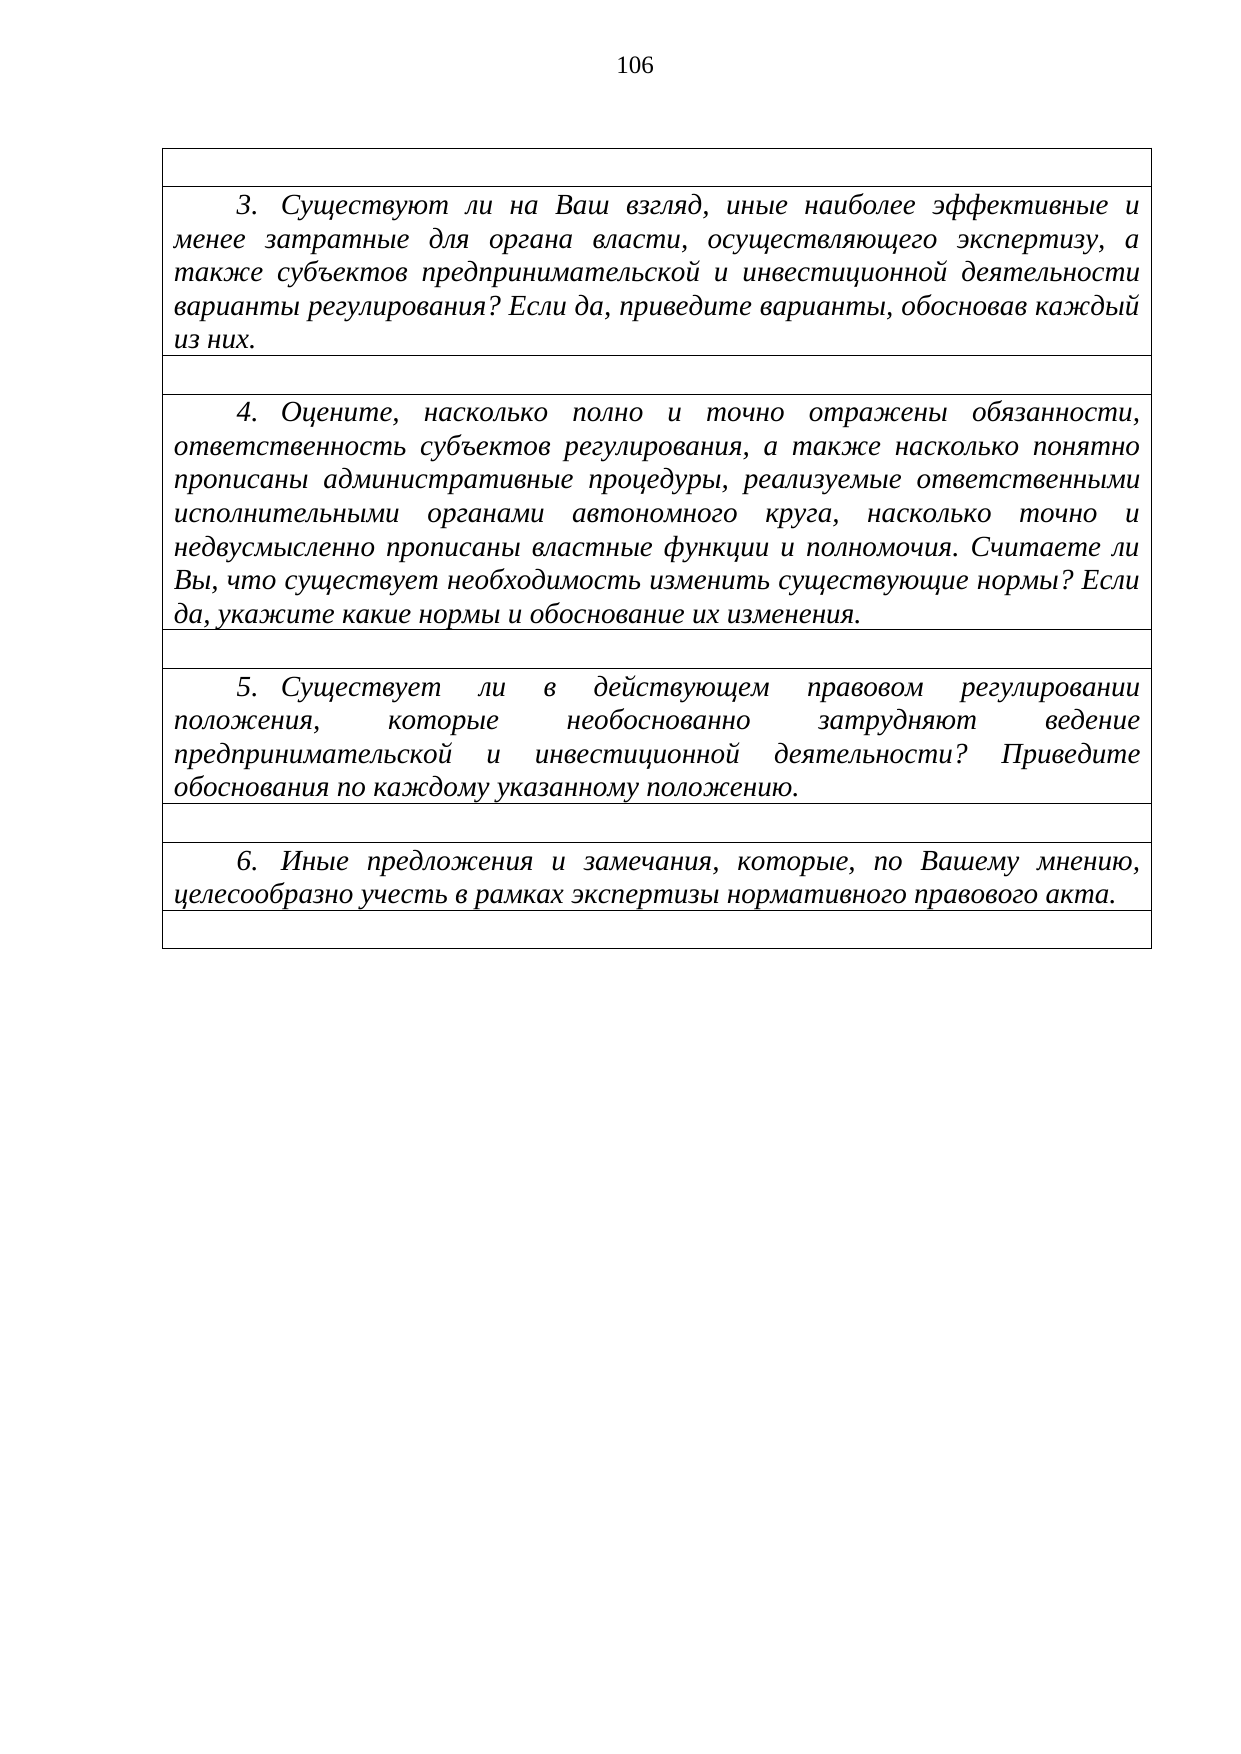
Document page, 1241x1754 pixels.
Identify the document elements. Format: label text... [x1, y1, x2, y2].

table_cell [163, 630, 1151, 668]
table_cell Оцените, насколько полно и точно отражены обязанности, ответственность субъектов регулирования, а также насколько понятно прописаны административные процедуры, реализуемые ответственными исполнительными органами автономного круга, насколько точно и недвусмысленно прописаны властные функции и полномочия. Считаете ли Вы, что существует необходимость изменить существующие нормы? Если да, укажите какие нормы и обоснование их изменения. [163, 395, 1151, 629]
table_cell [163, 911, 1151, 948]
table_cell Существует ли в действующем правовом регулировании положения, которые необоснованно затрудняют ведение предпринимательской и инвестиционной деятельности? Приведите обоснования по каждому указанному положению. [163, 669, 1151, 803]
table_cell [163, 804, 1151, 842]
table_cell [163, 149, 1151, 186]
table_cell Иные предложения и замечания, которые, по Вашему мнению, целесообразно учесть в рамках экспертизы нормативного правового акта. [163, 843, 1151, 910]
table_cell [163, 356, 1151, 393]
table_cell Существуют ли на Ваш взгляд, иные наиболее эффективные и менее затратные для органа власти, осуществляющего экспертизу, а также субъектов предпринимательской и инвестиционной деятельности варианты регулирования? Если да, приведите варианты, обосновав каждый из них. [163, 187, 1151, 355]
